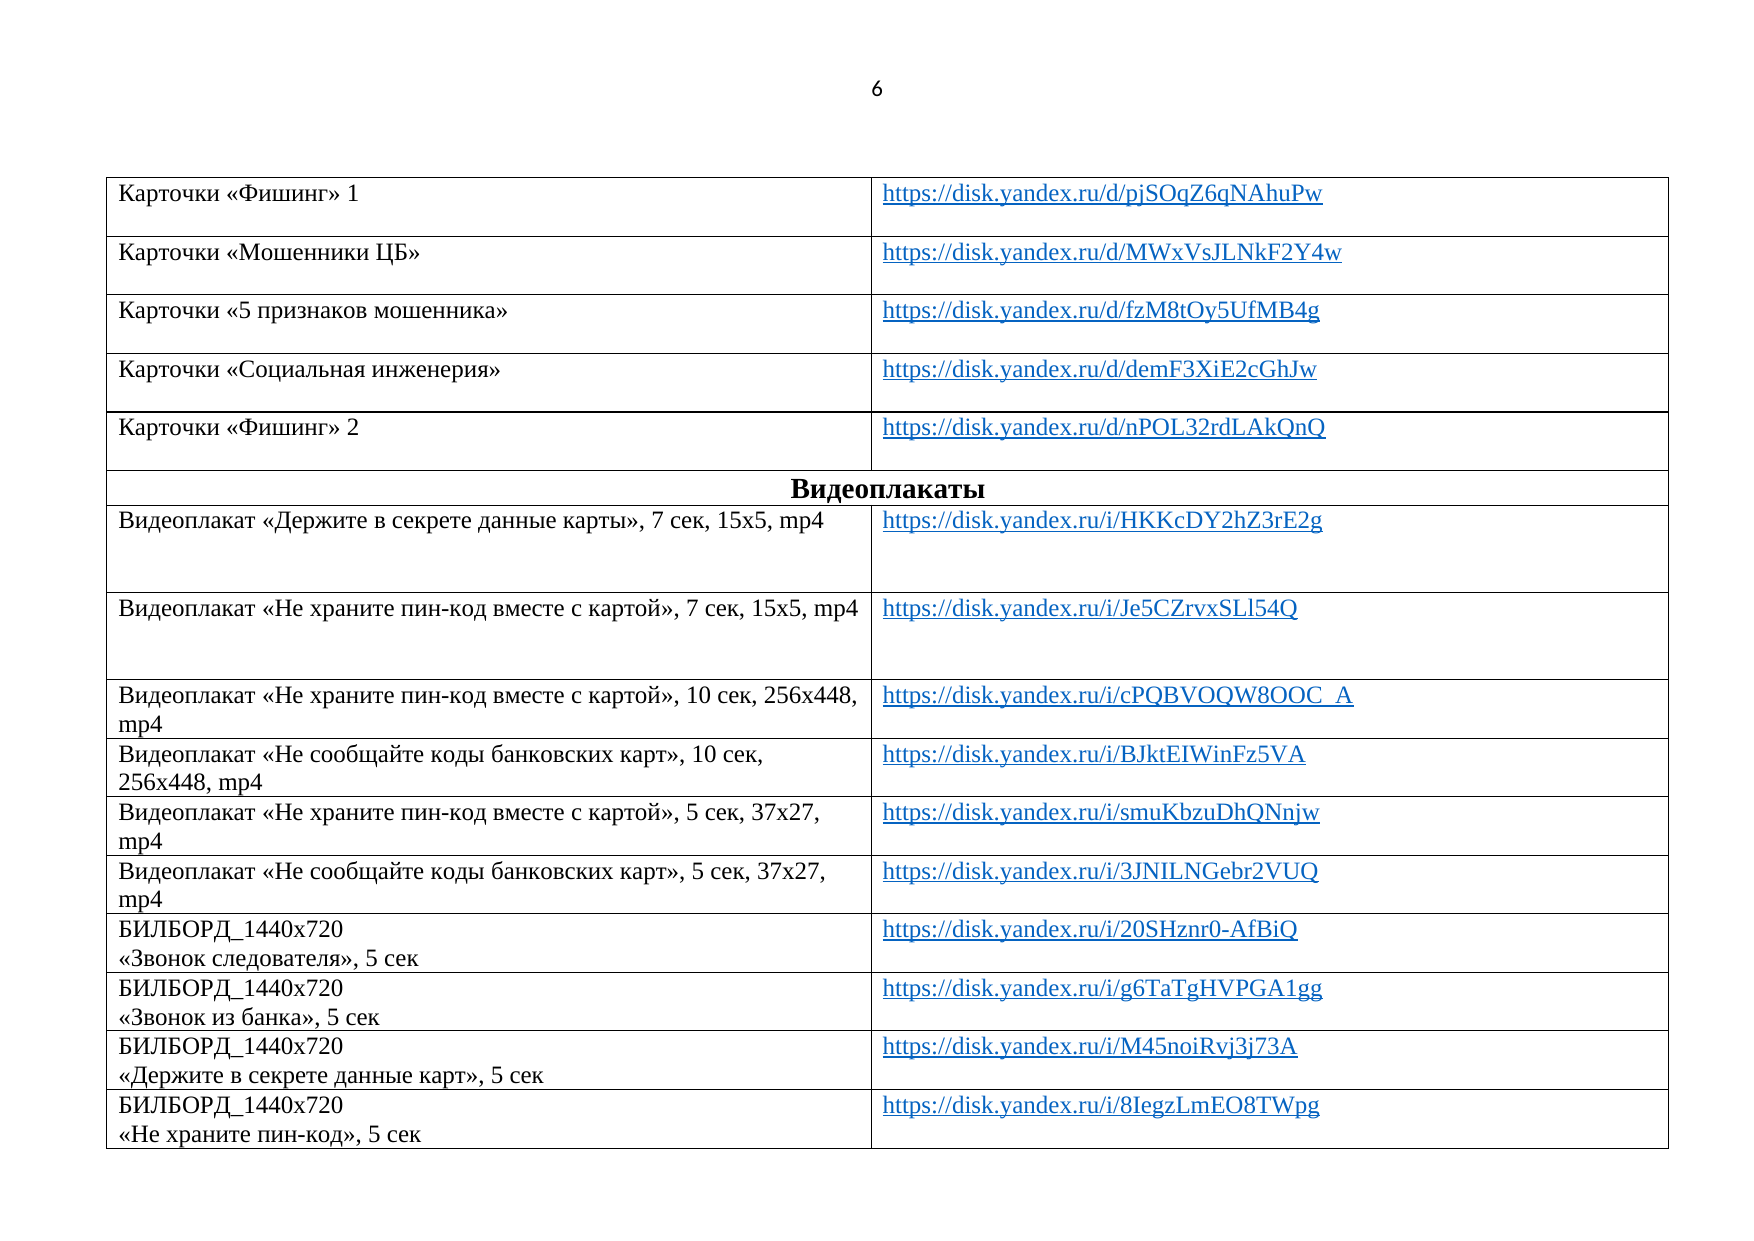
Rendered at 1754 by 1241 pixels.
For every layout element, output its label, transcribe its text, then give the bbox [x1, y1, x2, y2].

table_cell Видеоплакат «Не сообщайте коды банковских карт», 10 сек, 256х448, mp4 [107, 739, 871, 796]
table_cell БИЛБОРД_1440x720 «Держите в секрете данные карт», 5 сек [107, 1031, 871, 1089]
table_cell Карточки «Фишинг» 1 [107, 178, 871, 236]
table_cell Видеоплакат «Держите в секрете данные карты», 7 сек, 15х5, mp4 [107, 506, 871, 592]
table_cell Видеоплакат «Не сообщайте коды банковских карт», 5 сек, 37х27, mp4 [107, 856, 871, 913]
table_cell https://disk.yandex.ru/d/fzM8tOy5UfMB4g [872, 295, 1668, 353]
table_cell https://disk.yandex.ru/i/HKKcDY2hZ3rE2g [872, 506, 1668, 592]
table_cell https://disk.yandex.ru/i/cPQBVOQW8OOC_A [872, 680, 1668, 738]
table_cell БИЛБОРД_1440x720 «Звонок следователя», 5 сек [107, 914, 871, 972]
table_cell Карточки «5 признаков мошенника» [107, 295, 871, 353]
table_cell https://disk.yandex.ru/i/g6TaTgHVPGA1gg [872, 973, 1668, 1030]
table_cell Видеоплакат «Не храните пин-код вместе с картой», 7 сек, 15х5, mp4 [107, 593, 871, 679]
table_cell Видеоплакат «Не храните пин-код вместе с картой», 5 сек, 37х27, mp4 [107, 797, 871, 855]
table_cell https://disk.yandex.ru/i/3JNILNGebr2VUQ [872, 856, 1668, 913]
table_cell https://disk.yandex.ru/d/nPOL32rdLAkQnQ [872, 413, 1668, 470]
table_cell https://disk.yandex.ru/i/20SHznr0-AfBiQ [872, 914, 1668, 972]
table_cell Карточки «Социальная инженерия» [107, 354, 871, 411]
table_cell https://disk.yandex.ru/i/M45noiRvj3j73A [872, 1031, 1668, 1089]
table_cell https://disk.yandex.ru/i/8IegzLmEO8TWpg [872, 1090, 1668, 1147]
table_cell https://disk.yandex.ru/i/Je5CZrvxSLl54Q [872, 593, 1668, 679]
table_cell Карточки «Мошенники ЦБ» [107, 237, 871, 294]
table_cell https://disk.yandex.ru/d/demF3XiE2cGhJw [872, 354, 1668, 411]
table_cell https://disk.yandex.ru/d/pjSOqZ6qNAhuPw [872, 178, 1668, 236]
table_cell https://disk.yandex.ru/i/smuKbzuDhQNnjw [872, 797, 1668, 855]
table_cell Видеоплакаты [107, 471, 1668, 504]
table_cell https://disk.yandex.ru/i/BJktEIWinFz5VA [872, 739, 1668, 796]
table_cell Видеоплакат «Не храните пин-код вместе с картой», 10 сек, 256х448, mp4 [107, 680, 871, 738]
table_cell https://disk.yandex.ru/d/MWxVsJLNkF2Y4w [872, 237, 1668, 294]
table_cell Карточки «Фишинг» 2 [107, 413, 871, 470]
table_cell БИЛБОРД_1440x720 «Не храните пин-код», 5 сек [107, 1090, 871, 1147]
table_cell БИЛБОРД_1440x720 «Звонок из банка», 5 сек [107, 973, 871, 1030]
